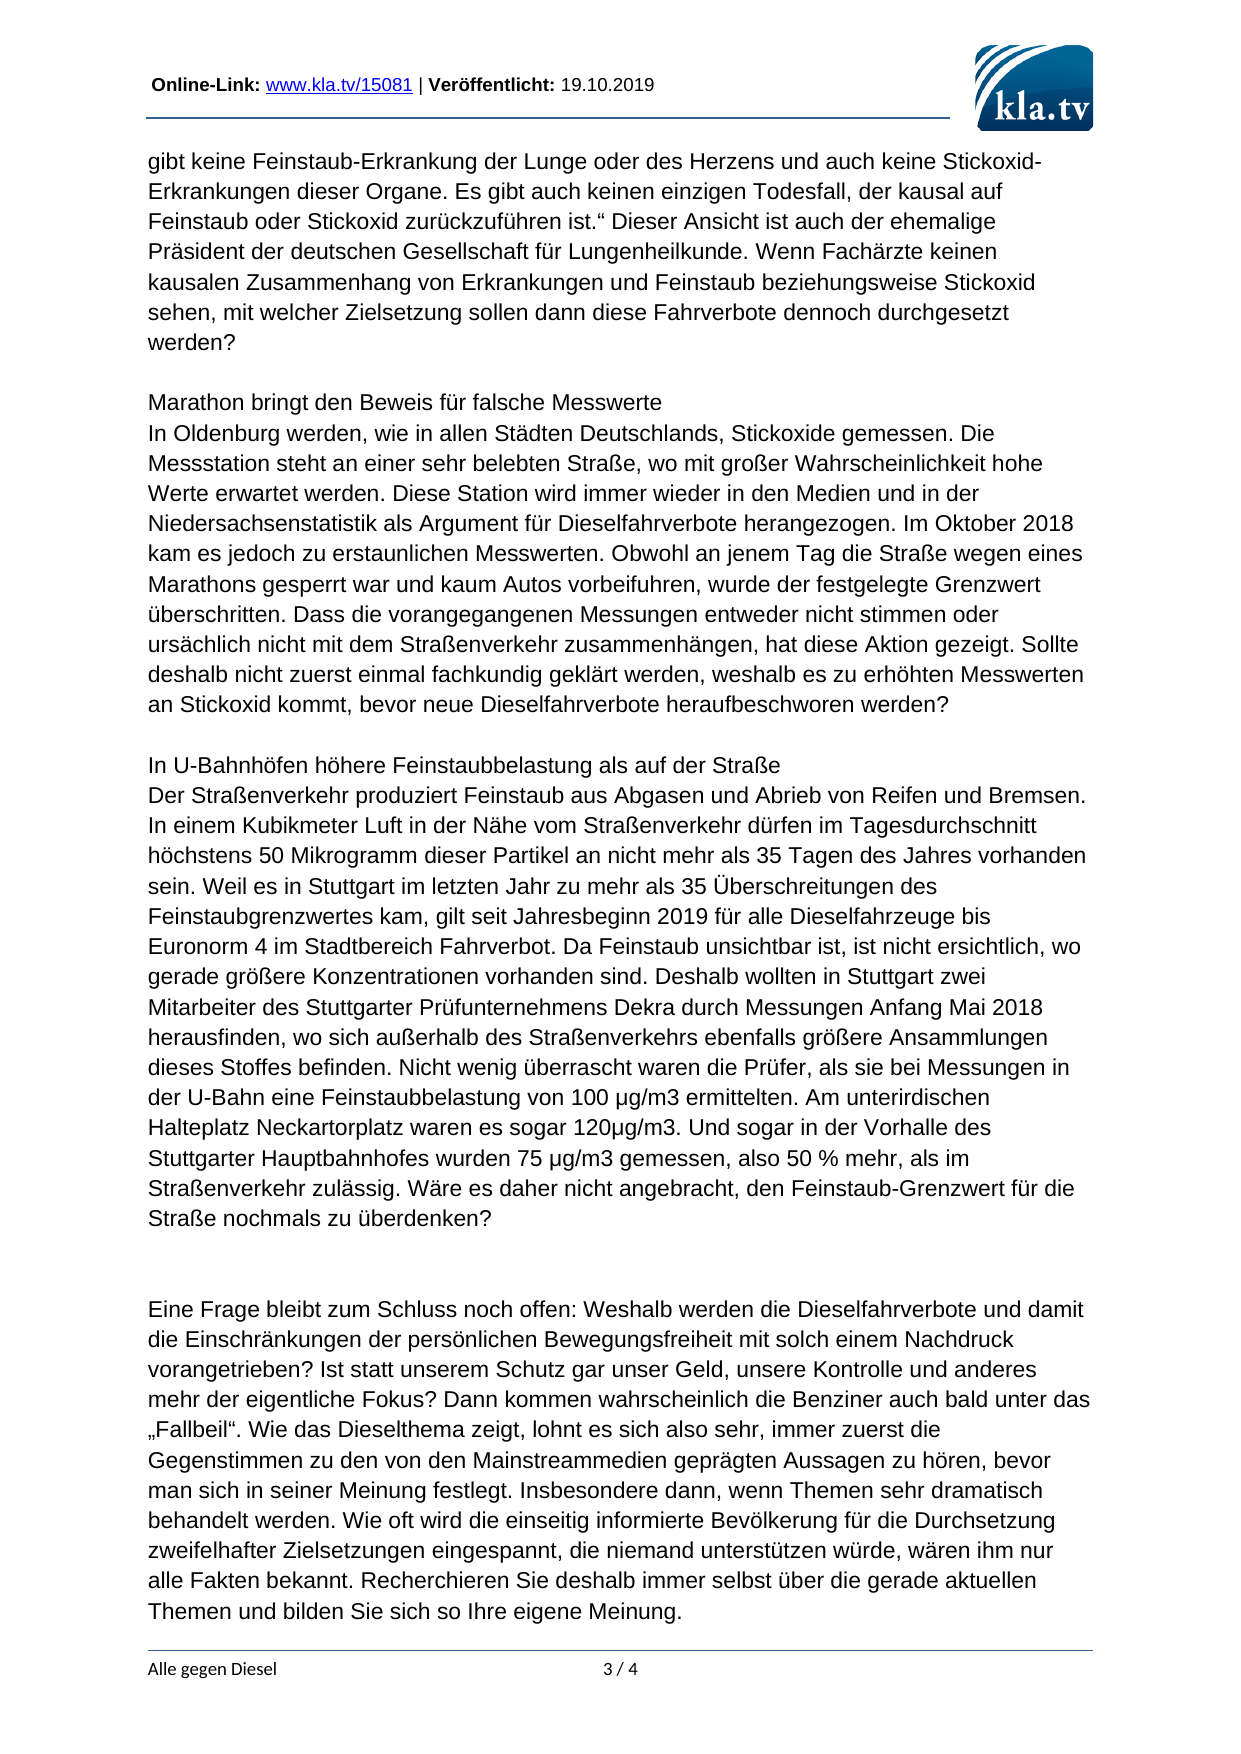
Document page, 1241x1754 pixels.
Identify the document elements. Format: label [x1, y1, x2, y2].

text [148, 148, 1093, 1624]
